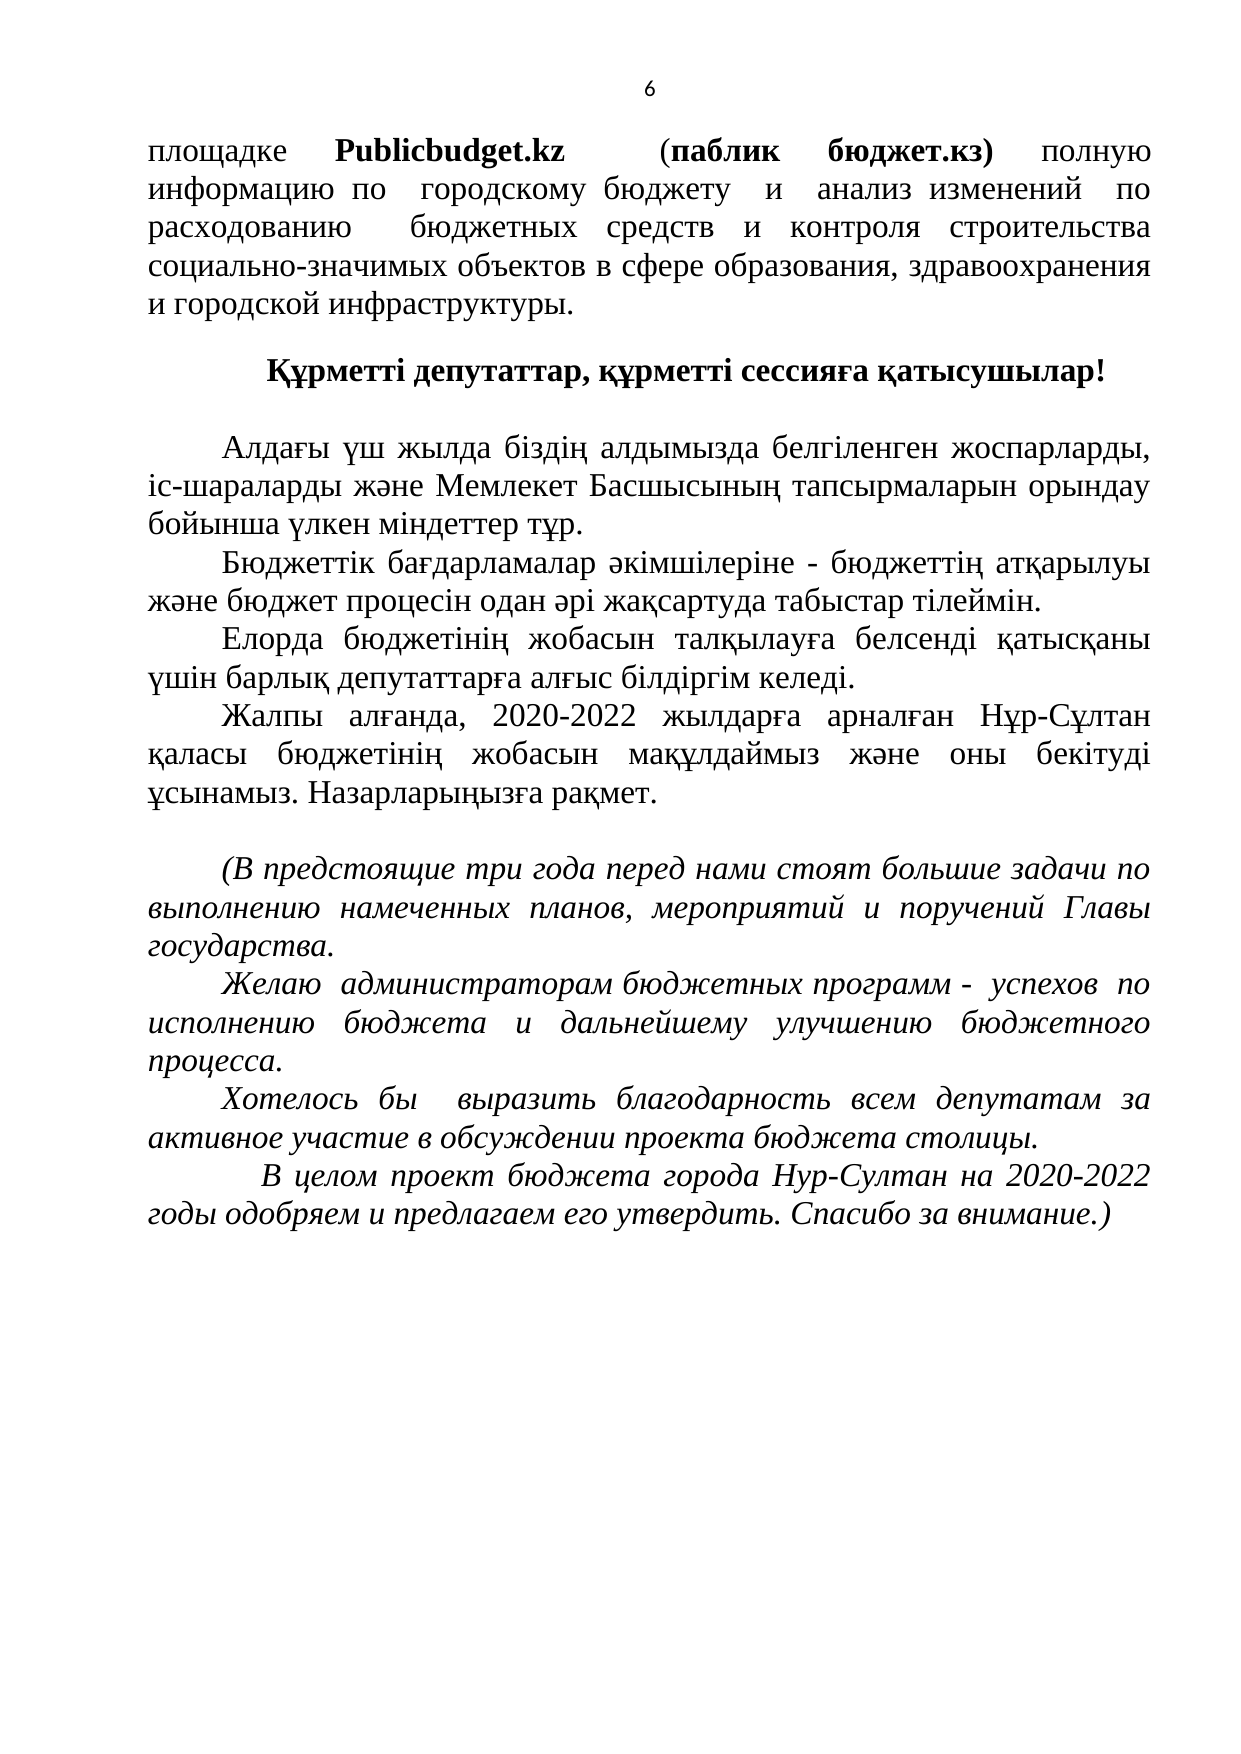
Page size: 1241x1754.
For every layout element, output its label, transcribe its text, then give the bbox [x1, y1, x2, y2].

text В целом проект бюджета города Нур-Султан на 2020-2022 годы одобряем и предлагаем его утвердить. Спасибо за внимание.) [148, 1155, 1152, 1232]
text Желаю администраторам бюджетных программ - успехов по исполнению бюджета и дальнейшему улучшению бюджетного процесса. [148, 964, 1152, 1079]
text Елорда бюджетінің жобасын талқылауға белсенді қатысқаны үшін барлық депутаттарға алғыс білдіргім келеді. [148, 619, 1152, 695]
text (В предстоящие три года перед нами стоят большие задачи по выполнению намеченных планов, мероприятий и поручений Главы государства. [148, 849, 1152, 964]
text Құрметті депутаттар, құрметті сессияға қатысушылар! [148, 350, 1152, 389]
text Жалпы алғанда, 2020-2022 жылдарға арналған Нұр-Сұлтан қаласы бюджетінің жобасын мақұлдаймыз және оны бекітуді ұсынамыз. Назарларыңызға рақмет. [148, 695, 1152, 810]
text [148, 130, 1152, 322]
text Алдағы үш жылда біздің алдымызда белгіленген жоспарларды, іс-шараларды және Мемлекет Басшысының тапсырмаларын орындау бойынша үлкен міндеттер тұр. [148, 427, 1152, 542]
text Хотелось бы выразить благодарность всем депутатам за активное участие в обсуждении проекта бюджета столицы. [148, 1079, 1152, 1155]
text Бюджеттік бағдарламалар әкімшілеріне - бюджеттің атқарылуы және бюджет процесін одан әрі жақсартуда табыстар тілеймін. [148, 542, 1152, 619]
